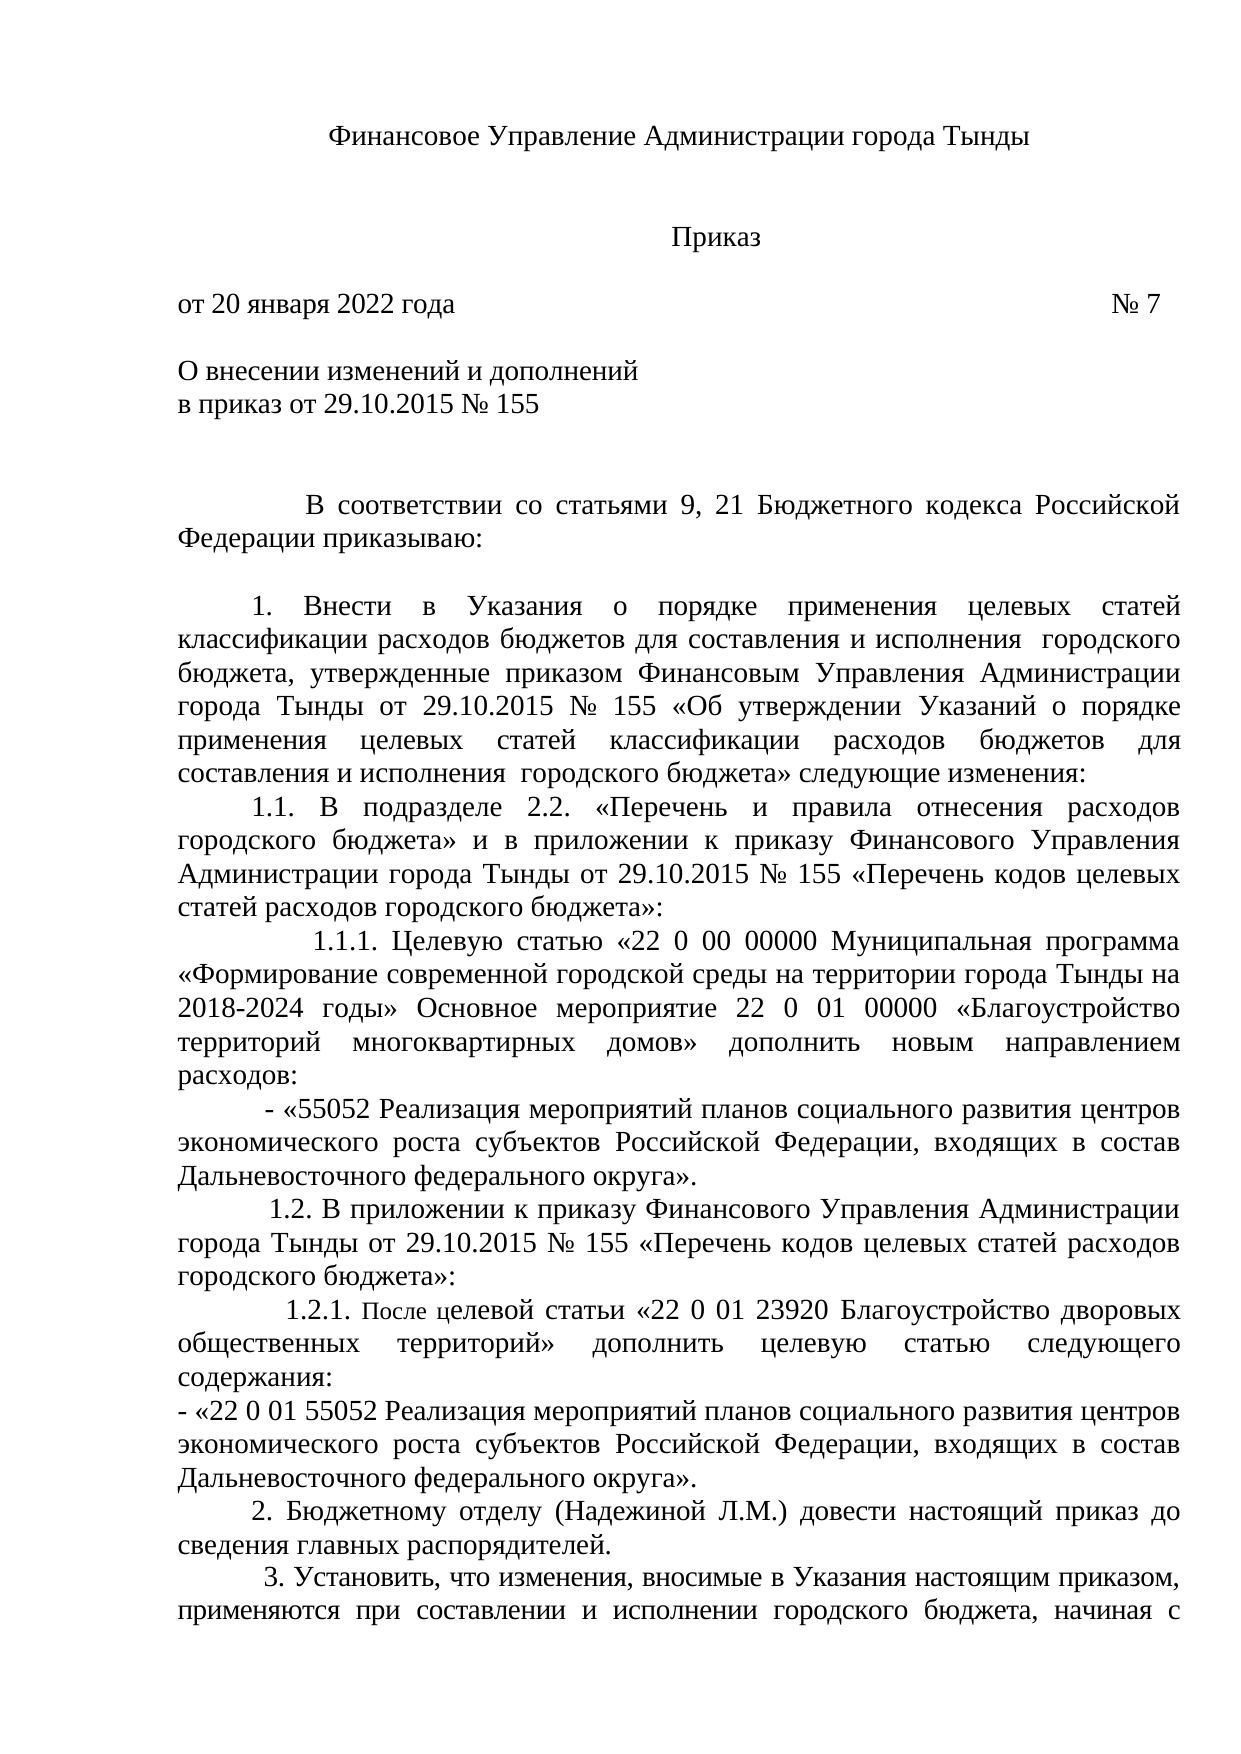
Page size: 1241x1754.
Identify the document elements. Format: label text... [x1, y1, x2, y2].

text в приказ от 29.10.2015 № 155 [177, 386, 1181, 420]
text 2. Бюджетному отделу (Надежиной Л.М.) довести настоящий приказ до сведения главных распорядителей. [177, 1493, 1181, 1560]
text 1. Внести в Указания о порядке применения целевых статей классификации расходов бюджетов для составления и исполнения городского бюджета, утвержденные приказом Финансовым Управления Администрации города Тынды от 29.10.2015 № 155 «Об утверждении Указаний о порядке применения целевых статей классификации расходов бюджетов для составления и исполнения городского бюджета» следующие изменения: [177, 588, 1181, 789]
text 1.2. В приложении к приказу Финансового Управления Администрации города Тынды от 29.10.2015 № 155 «Перечень кодов целевых статей расходов городского бюджета»: [177, 1191, 1181, 1292]
text Приказ [177, 219, 1181, 252]
text от 20 января 2022 года № 7 [177, 286, 1181, 319]
text - «55052 Реализация мероприятий планов социального развития центров экономического роста субъектов Российской Федерации, входящих в состав Дальневосточного федерального округа». [177, 1091, 1181, 1191]
text 1.2.1. После целевой статьи «22 0 01 23920 Благоустройство дворовых общественных территорий» дополнить целевую статью следующего содержания: [177, 1292, 1181, 1393]
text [177, 1560, 1181, 1626]
text 1.1.1. Целевую статью «22 0 00 00000 Муниципальная программа «Формирование современной городской среды на территории города Тынды на 2018-2024 годы» Основное мероприятие 22 0 01 00000 «Благоустройство территорий многоквартирных домов» дополнить новым направлением расходов: [177, 923, 1181, 1091]
text В соответствии со статьями 9, 21 Бюджетного кодекса Российской Федерации приказываю: [177, 487, 1181, 554]
text - «22 0 01 55052 Реализация мероприятий планов социального развития центров экономического роста субъектов Российской Федерации, входящих в состав Дальневосточного федерального округа». [177, 1393, 1181, 1493]
text О внесении изменений и дополнений [177, 353, 1181, 386]
text Финансовое Управление Администрации города Тынды [177, 118, 1181, 152]
text 1.1. В подразделе 2.2. «Перечень и правила отнесения расходов городского бюджета» и в приложении к приказу Финансового Управления Администрации города Тынды от 29.10.2015 № 155 «Перечень кодов целевых статей расходов городского бюджета»: [177, 789, 1181, 923]
